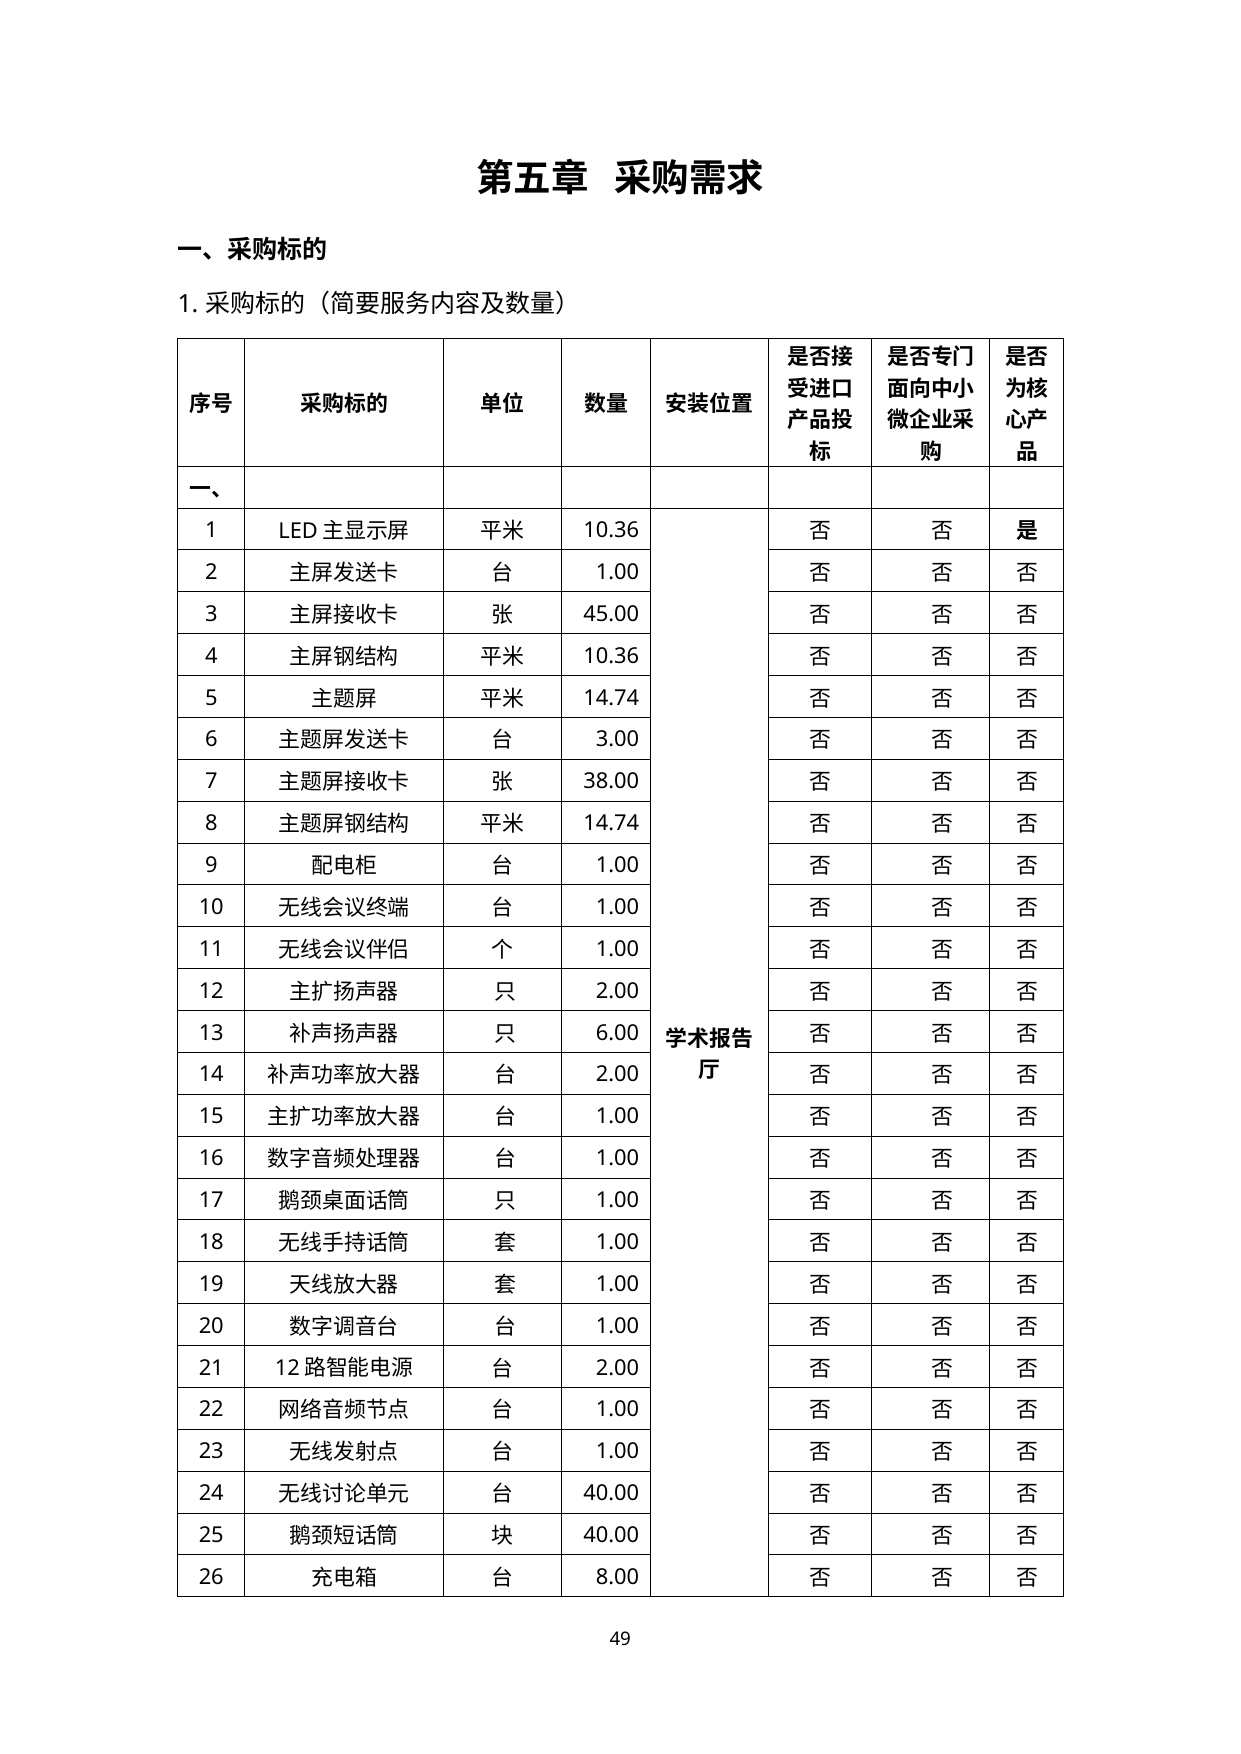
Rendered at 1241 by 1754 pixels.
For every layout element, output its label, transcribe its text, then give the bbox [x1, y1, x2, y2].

table_cell 4 [178, 634, 244, 675]
table_header 安装位置 [651, 339, 768, 466]
table_header 单位 [444, 339, 561, 466]
table_cell 1.00 [562, 844, 650, 884]
table_cell 25 [178, 1514, 244, 1554]
table_cell 11 [178, 927, 244, 968]
table_cell 40.00 [562, 1514, 650, 1554]
table_cell 否 [872, 676, 989, 717]
table_cell 否 [990, 1346, 1063, 1387]
table_cell [990, 467, 1063, 507]
table_cell 20 [178, 1304, 244, 1345]
table_cell 否 [990, 676, 1063, 717]
table_cell LED主显示屏 [245, 509, 443, 549]
table_cell 10 [178, 885, 244, 926]
table_cell 无线发射点 [245, 1430, 443, 1471]
table_cell 18 [178, 1220, 244, 1261]
table_cell 主扩功率放大器 [245, 1095, 443, 1136]
table_cell 套 [444, 1262, 561, 1303]
table_cell 平米 [444, 509, 561, 549]
table_cell 1.00 [562, 927, 650, 968]
table_cell [562, 467, 650, 507]
table_cell 否 [990, 885, 1063, 926]
table_cell 台 [444, 1555, 561, 1596]
table_cell 补声扬声器 [245, 1011, 443, 1052]
table_cell 1.00 [562, 885, 650, 926]
table_cell 否 [769, 844, 871, 884]
table_cell 否 [872, 592, 989, 633]
table_cell 否 [769, 802, 871, 842]
table_cell 6.00 [562, 1011, 650, 1052]
table_cell 12路智能电源 [245, 1346, 443, 1387]
table_cell 平米 [444, 634, 561, 675]
table_cell 台 [444, 1346, 561, 1387]
table_cell 24 [178, 1472, 244, 1512]
table_cell 3 [178, 592, 244, 633]
table_cell 主屏发送卡 [245, 550, 443, 591]
table_cell 否 [872, 760, 989, 801]
table_cell 否 [872, 1514, 989, 1554]
table_cell 主题屏接收卡 [245, 760, 443, 801]
table_cell 否 [990, 760, 1063, 801]
table_cell 是 [990, 509, 1063, 549]
table_cell [245, 467, 443, 507]
table_cell 无线手持话筒 [245, 1220, 443, 1261]
table_cell 否 [990, 1430, 1063, 1471]
table_cell 一、 [178, 467, 244, 507]
text 第五章 采购需求 [177, 148, 1063, 202]
table_cell 2.00 [562, 969, 650, 1010]
table_cell 否 [769, 1011, 871, 1052]
table_cell 否 [990, 1472, 1063, 1512]
table_cell 1.00 [562, 1137, 650, 1177]
table_cell 否 [872, 969, 989, 1010]
table_cell 否 [769, 1262, 871, 1303]
table_cell 22 [178, 1388, 244, 1429]
table_cell 否 [872, 1137, 989, 1177]
table_cell [872, 467, 989, 507]
table_cell 套 [444, 1220, 561, 1261]
table_header 采购标的 [245, 339, 443, 466]
table_cell 台 [444, 550, 561, 591]
table_cell 1.00 [562, 1388, 650, 1429]
table_cell 否 [769, 1346, 871, 1387]
table_cell 鹅颈桌面话筒 [245, 1179, 443, 1219]
table_cell 否 [990, 1514, 1063, 1554]
table_cell 否 [769, 969, 871, 1010]
table_cell 台 [444, 885, 561, 926]
table_header 是否专门面向中小微企业采购 [872, 339, 989, 466]
table_cell 12 [178, 969, 244, 1010]
table_cell 否 [872, 844, 989, 884]
table_cell 1.00 [562, 1430, 650, 1471]
table_cell 台 [444, 718, 561, 759]
table_cell 学术报告厅 [651, 509, 768, 1596]
table_cell 否 [769, 1095, 871, 1136]
table_cell 否 [769, 1179, 871, 1219]
table_cell 只 [444, 1179, 561, 1219]
table_cell 否 [872, 802, 989, 842]
table_cell 张 [444, 592, 561, 633]
table_cell 1.00 [562, 1304, 650, 1345]
table_cell 38.00 [562, 760, 650, 801]
table_cell 否 [872, 927, 989, 968]
table_cell 否 [990, 1179, 1063, 1219]
table_cell 否 [990, 1137, 1063, 1177]
table_cell 否 [990, 1304, 1063, 1345]
table_cell 否 [769, 1137, 871, 1177]
table_cell 14.74 [562, 802, 650, 842]
table_cell 否 [990, 1011, 1063, 1052]
table_cell 否 [872, 1388, 989, 1429]
table_cell 1 [178, 509, 244, 549]
table_cell 否 [990, 718, 1063, 759]
table_cell 2.00 [562, 1346, 650, 1387]
table_cell 23 [178, 1430, 244, 1471]
table_cell 否 [769, 718, 871, 759]
table_cell 台 [444, 1304, 561, 1345]
table_cell 否 [872, 509, 989, 549]
table_cell 无线讨论单元 [245, 1472, 443, 1512]
table_cell 台 [444, 1472, 561, 1512]
table_cell 只 [444, 969, 561, 1010]
table_cell 否 [872, 634, 989, 675]
table_cell 9 [178, 844, 244, 884]
table_cell 否 [872, 885, 989, 926]
table_cell 否 [872, 1179, 989, 1219]
table_cell 鹅颈短话筒 [245, 1514, 443, 1554]
table_cell 数字调音台 [245, 1304, 443, 1345]
table_cell 否 [990, 969, 1063, 1010]
table_cell 16 [178, 1137, 244, 1177]
table_header 是否为核心产品 [990, 339, 1063, 466]
table_cell 否 [872, 1011, 989, 1052]
table_cell 45.00 [562, 592, 650, 633]
table_cell 否 [769, 885, 871, 926]
table_cell 台 [444, 1388, 561, 1429]
table_cell [651, 467, 768, 507]
table_header 是否接受进口产品投标 [769, 339, 871, 466]
table_cell 充电箱 [245, 1555, 443, 1596]
table_cell 2.00 [562, 1053, 650, 1094]
table_cell 平米 [444, 676, 561, 717]
table_cell 否 [872, 718, 989, 759]
table_cell 数字音频处理器 [245, 1137, 443, 1177]
table_cell 个 [444, 927, 561, 968]
table_cell 否 [872, 1220, 989, 1261]
table_header 序号 [178, 339, 244, 466]
table_cell 13 [178, 1011, 244, 1052]
table_cell 1.00 [562, 1179, 650, 1219]
table_cell 否 [872, 550, 989, 591]
table_cell 无线会议终端 [245, 885, 443, 926]
table_cell 6 [178, 718, 244, 759]
text 一、采购标的 [177, 229, 1063, 265]
table_cell 否 [990, 592, 1063, 633]
table_cell 否 [990, 1262, 1063, 1303]
table_cell 10.36 [562, 634, 650, 675]
table_cell 台 [444, 1430, 561, 1471]
table_cell 补声功率放大器 [245, 1053, 443, 1094]
table_cell 主题屏 [245, 676, 443, 717]
table_cell 否 [769, 634, 871, 675]
table_cell 17 [178, 1179, 244, 1219]
table_cell 平米 [444, 802, 561, 842]
table_cell 否 [769, 1555, 871, 1596]
table_cell 否 [872, 1053, 989, 1094]
table_cell 台 [444, 1053, 561, 1094]
table_cell 21 [178, 1346, 244, 1387]
table_cell 否 [769, 927, 871, 968]
table_cell 14.74 [562, 676, 650, 717]
table_cell 否 [990, 802, 1063, 842]
table_cell 否 [990, 1095, 1063, 1136]
table_cell 否 [990, 634, 1063, 675]
table_cell 否 [769, 1514, 871, 1554]
table_cell 14 [178, 1053, 244, 1094]
table_cell 否 [872, 1095, 989, 1136]
table_cell 否 [990, 1388, 1063, 1429]
table_cell 否 [872, 1262, 989, 1303]
table_cell 只 [444, 1011, 561, 1052]
table_cell 主题屏钢结构 [245, 802, 443, 842]
table_cell 台 [444, 844, 561, 884]
table_cell 否 [769, 1304, 871, 1345]
table_cell 否 [769, 1430, 871, 1471]
table_cell 主扩扬声器 [245, 969, 443, 1010]
table_cell 5 [178, 676, 244, 717]
table_cell 26 [178, 1555, 244, 1596]
table_cell 否 [872, 1555, 989, 1596]
table_cell 台 [444, 1095, 561, 1136]
table_cell [769, 467, 871, 507]
table_cell 1.00 [562, 550, 650, 591]
table_cell 19 [178, 1262, 244, 1303]
table_cell 否 [769, 676, 871, 717]
table_cell 否 [769, 1472, 871, 1512]
table_cell 否 [872, 1472, 989, 1512]
table_cell 主屏钢结构 [245, 634, 443, 675]
table_cell 1.00 [562, 1262, 650, 1303]
table_cell 否 [990, 927, 1063, 968]
table_cell 3.00 [562, 718, 650, 759]
table_cell 15 [178, 1095, 244, 1136]
table_cell 否 [769, 550, 871, 591]
table_cell 8 [178, 802, 244, 842]
table_cell 7 [178, 760, 244, 801]
table_cell 否 [872, 1430, 989, 1471]
table_cell 否 [872, 1346, 989, 1387]
table_cell 否 [769, 1388, 871, 1429]
table_cell 块 [444, 1514, 561, 1554]
table_cell 1.00 [562, 1220, 650, 1261]
table_cell 否 [872, 1304, 989, 1345]
table_cell 网络音频节点 [245, 1388, 443, 1429]
table_cell 天线放大器 [245, 1262, 443, 1303]
table_cell 否 [769, 509, 871, 549]
table_cell 否 [990, 550, 1063, 591]
table_cell 否 [769, 592, 871, 633]
table_cell 否 [990, 844, 1063, 884]
text 1. 采购标的（简要服务内容及数量） [177, 283, 1063, 320]
table_cell 10.36 [562, 509, 650, 549]
table_cell 8.00 [562, 1555, 650, 1596]
table_cell [444, 467, 561, 507]
table_cell 配电柜 [245, 844, 443, 884]
table_cell 否 [990, 1220, 1063, 1261]
table_cell 否 [769, 1220, 871, 1261]
table_cell 40.00 [562, 1472, 650, 1512]
table_cell 台 [444, 1137, 561, 1177]
table_cell 1.00 [562, 1095, 650, 1136]
table_cell 否 [769, 1053, 871, 1094]
table_cell 否 [769, 760, 871, 801]
table_cell 张 [444, 760, 561, 801]
table_header 数量 [562, 339, 650, 466]
table_cell 否 [990, 1555, 1063, 1596]
table_cell 2 [178, 550, 244, 591]
table_cell 主屏接收卡 [245, 592, 443, 633]
table_cell 无线会议伴侣 [245, 927, 443, 968]
table_cell 主题屏发送卡 [245, 718, 443, 759]
table_cell 否 [990, 1053, 1063, 1094]
